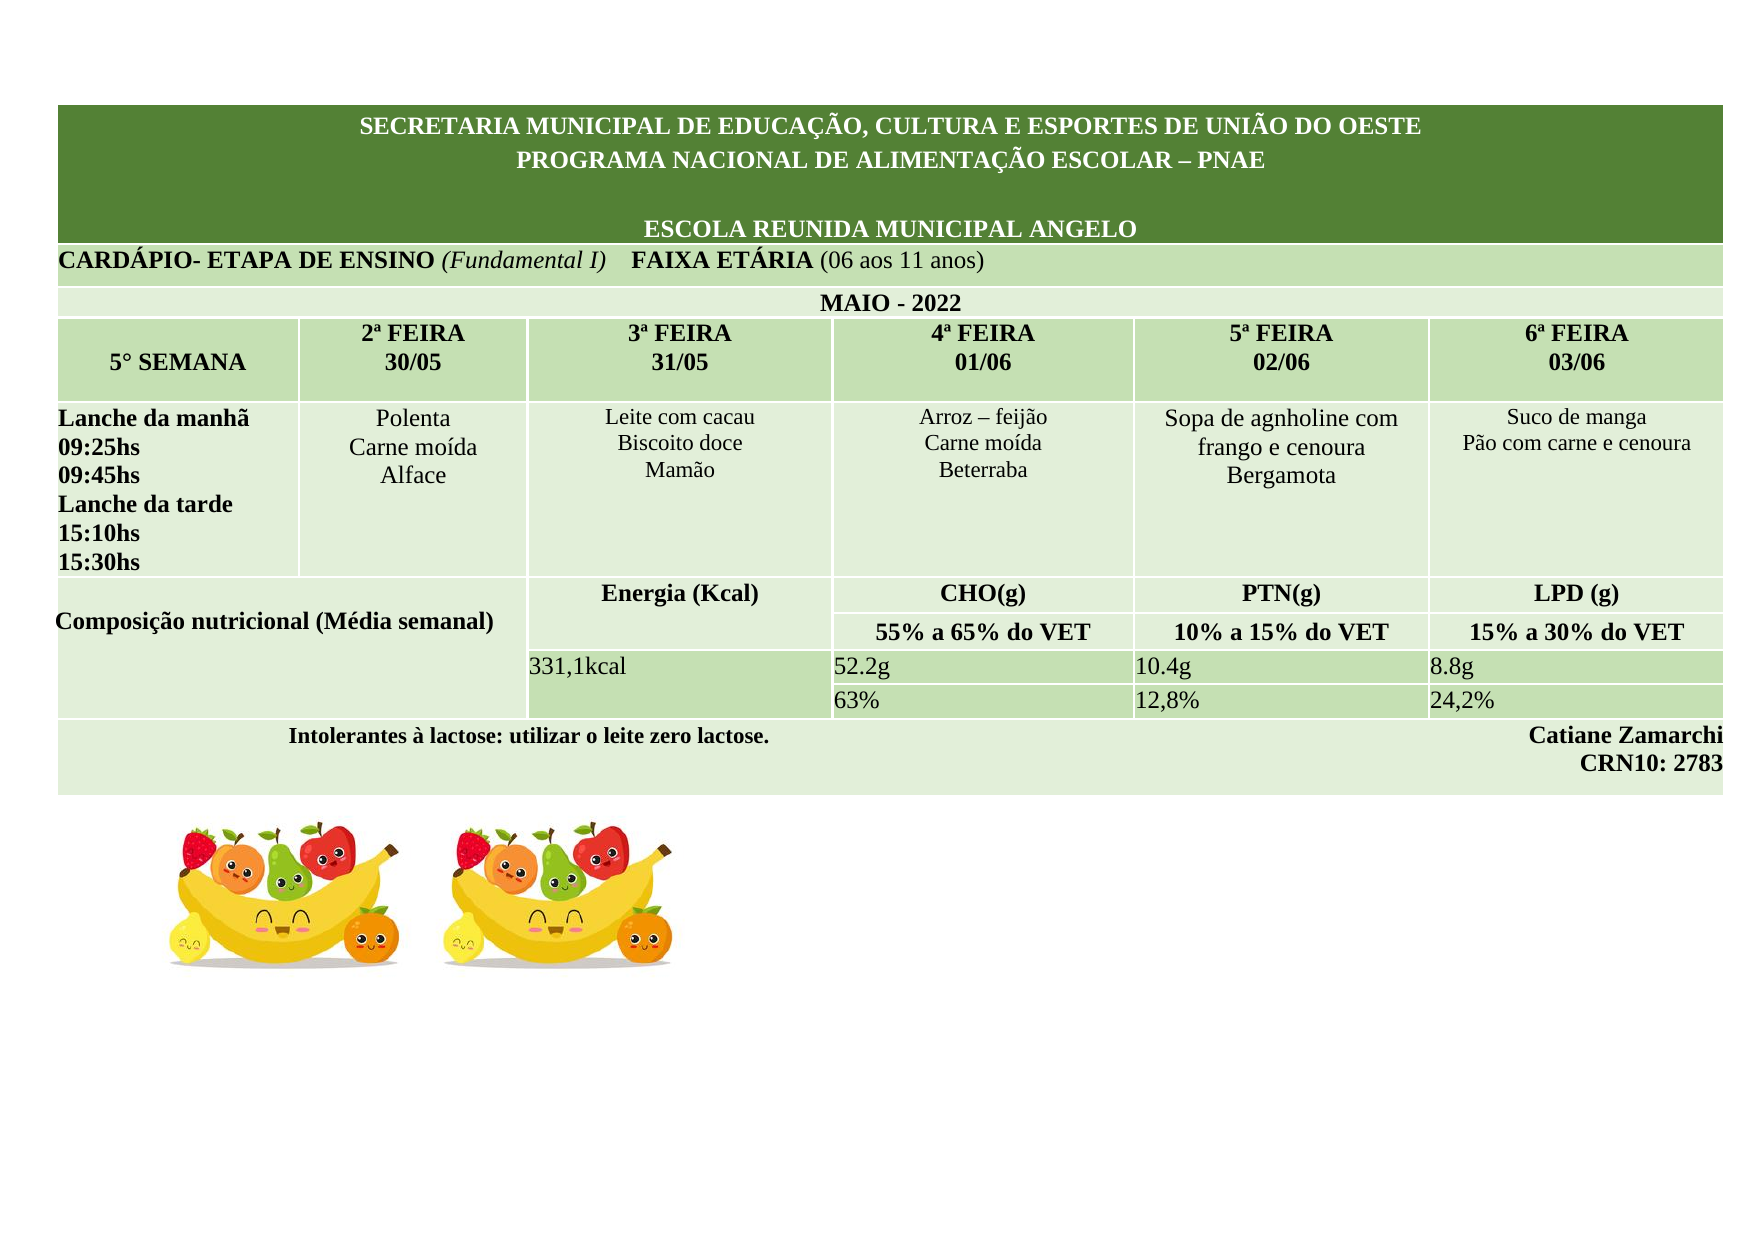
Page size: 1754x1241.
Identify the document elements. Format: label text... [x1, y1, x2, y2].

table_cell 15% a 30% do VET [1430, 614, 1723, 649]
table_cell 10% a 15% do VET [1135, 614, 1428, 649]
table_cell 3ª FEIRA 31/05 [529, 319, 831, 401]
table_cell Intolerantes à lactose: utilizar o leite zero lactose. Catiane Zamarchi CRN10: 2783 [58, 720, 1723, 795]
table_cell Energia (Kcal) [529, 578, 831, 649]
table_cell 5ª FEIRA 02/06 [1135, 319, 1428, 401]
table_cell Polenta Carne moída Alface [300, 403, 526, 576]
table_cell Arroz – feijão Carne moída Beterraba [834, 403, 1133, 576]
table_cell 331,1kcal [529, 651, 831, 718]
table_cell Suco de manga Pão com carne e cenoura [1430, 403, 1723, 576]
table_cell PTN(g) [1135, 578, 1428, 612]
table_cell 12,8% [1135, 685, 1428, 718]
table_cell Lanche da manhã 09:25hs 09:45hs Lanche da tarde 15:10hs 15:30hs [58, 403, 298, 576]
table_cell 6ª FEIRA 03/06 [1430, 319, 1723, 401]
picture [147, 801, 695, 984]
table_cell Leite com cacau Biscoito doce Mamão [529, 403, 831, 576]
table_header SECRETARIA MUNICIPAL DE EDUCAÇÃO, CULTURA E ESPORTES DE UNIÃO DO OESTE PROGRAMA NACIONAL DE ALIMENTAÇÃO ESCOLAR – PNAE ESCOLA REUNIDA MUNICIPAL ANGELO [58, 105, 1723, 243]
table_cell CARDÁPIO- ETAPA DE ENSINO (Fundamental I) FAIXA ETÁRIA (06 aos 11 anos) [58, 245, 1723, 286]
table_cell 63% [834, 685, 1133, 718]
table_cell Composição nutricional (Média semanal) [58, 578, 526, 718]
table_cell 24,2% [1430, 685, 1723, 718]
table_cell 8.8g [1430, 651, 1723, 683]
table_cell 55% a 65% do VET [834, 614, 1133, 649]
table_cell 10.4g [1135, 651, 1428, 683]
table_cell 2ª FEIRA 30/05 [300, 319, 526, 401]
table_cell LPD (g) [1430, 578, 1723, 612]
table_cell 4ª FEIRA 01/06 [834, 319, 1133, 401]
table_cell 5° SEMANA [58, 319, 298, 401]
table_cell 52.2g [834, 651, 1133, 683]
table_cell MAIO - 2022 [58, 288, 1723, 316]
table_cell CHO(g) [834, 578, 1133, 612]
table_cell Sopa de agnholine com frango e cenoura Bergamota [1135, 403, 1428, 576]
